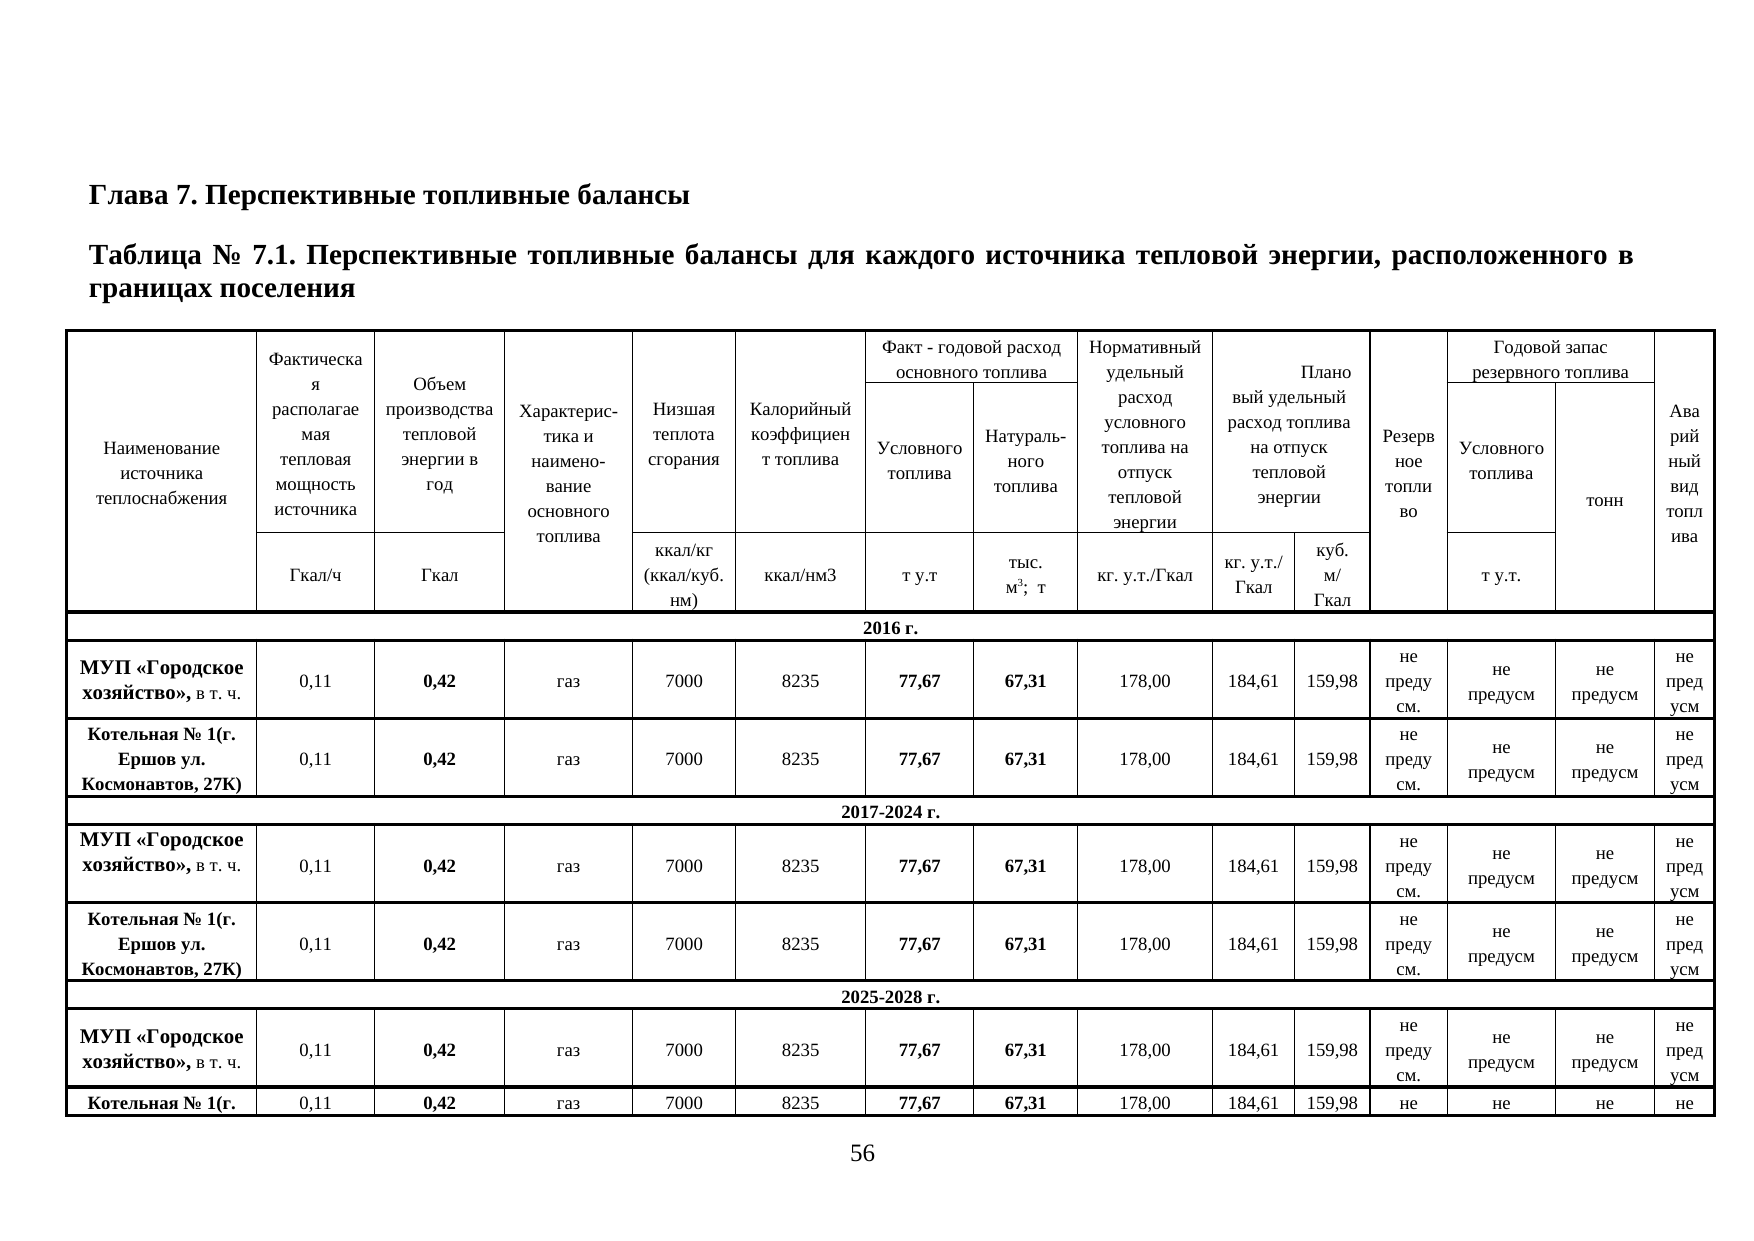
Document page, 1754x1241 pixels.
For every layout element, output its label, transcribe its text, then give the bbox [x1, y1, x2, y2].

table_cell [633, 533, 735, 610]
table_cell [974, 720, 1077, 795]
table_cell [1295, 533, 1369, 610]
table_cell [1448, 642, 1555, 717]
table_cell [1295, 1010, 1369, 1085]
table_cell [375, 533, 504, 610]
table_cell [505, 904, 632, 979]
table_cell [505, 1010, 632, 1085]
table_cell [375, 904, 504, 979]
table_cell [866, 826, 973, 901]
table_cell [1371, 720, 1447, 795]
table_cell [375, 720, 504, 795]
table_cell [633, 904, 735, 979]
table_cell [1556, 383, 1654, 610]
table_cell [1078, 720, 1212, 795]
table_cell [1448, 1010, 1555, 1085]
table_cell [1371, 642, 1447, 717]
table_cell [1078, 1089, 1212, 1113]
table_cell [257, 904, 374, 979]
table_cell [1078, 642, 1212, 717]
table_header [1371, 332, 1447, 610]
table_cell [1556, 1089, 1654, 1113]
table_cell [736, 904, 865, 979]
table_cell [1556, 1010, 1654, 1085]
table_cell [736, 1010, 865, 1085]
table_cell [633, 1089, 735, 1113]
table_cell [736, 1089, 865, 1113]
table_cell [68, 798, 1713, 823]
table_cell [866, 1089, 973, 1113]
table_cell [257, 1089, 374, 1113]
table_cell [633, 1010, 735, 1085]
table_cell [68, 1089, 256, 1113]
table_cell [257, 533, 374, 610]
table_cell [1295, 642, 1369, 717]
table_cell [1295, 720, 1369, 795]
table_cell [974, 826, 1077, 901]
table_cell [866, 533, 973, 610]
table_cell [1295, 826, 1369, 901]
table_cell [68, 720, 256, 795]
text Таблица № 7.1. Перспективные топливные балансы для каждого источника тепловой энергии, расположенного в границах поселения [89, 237, 1636, 304]
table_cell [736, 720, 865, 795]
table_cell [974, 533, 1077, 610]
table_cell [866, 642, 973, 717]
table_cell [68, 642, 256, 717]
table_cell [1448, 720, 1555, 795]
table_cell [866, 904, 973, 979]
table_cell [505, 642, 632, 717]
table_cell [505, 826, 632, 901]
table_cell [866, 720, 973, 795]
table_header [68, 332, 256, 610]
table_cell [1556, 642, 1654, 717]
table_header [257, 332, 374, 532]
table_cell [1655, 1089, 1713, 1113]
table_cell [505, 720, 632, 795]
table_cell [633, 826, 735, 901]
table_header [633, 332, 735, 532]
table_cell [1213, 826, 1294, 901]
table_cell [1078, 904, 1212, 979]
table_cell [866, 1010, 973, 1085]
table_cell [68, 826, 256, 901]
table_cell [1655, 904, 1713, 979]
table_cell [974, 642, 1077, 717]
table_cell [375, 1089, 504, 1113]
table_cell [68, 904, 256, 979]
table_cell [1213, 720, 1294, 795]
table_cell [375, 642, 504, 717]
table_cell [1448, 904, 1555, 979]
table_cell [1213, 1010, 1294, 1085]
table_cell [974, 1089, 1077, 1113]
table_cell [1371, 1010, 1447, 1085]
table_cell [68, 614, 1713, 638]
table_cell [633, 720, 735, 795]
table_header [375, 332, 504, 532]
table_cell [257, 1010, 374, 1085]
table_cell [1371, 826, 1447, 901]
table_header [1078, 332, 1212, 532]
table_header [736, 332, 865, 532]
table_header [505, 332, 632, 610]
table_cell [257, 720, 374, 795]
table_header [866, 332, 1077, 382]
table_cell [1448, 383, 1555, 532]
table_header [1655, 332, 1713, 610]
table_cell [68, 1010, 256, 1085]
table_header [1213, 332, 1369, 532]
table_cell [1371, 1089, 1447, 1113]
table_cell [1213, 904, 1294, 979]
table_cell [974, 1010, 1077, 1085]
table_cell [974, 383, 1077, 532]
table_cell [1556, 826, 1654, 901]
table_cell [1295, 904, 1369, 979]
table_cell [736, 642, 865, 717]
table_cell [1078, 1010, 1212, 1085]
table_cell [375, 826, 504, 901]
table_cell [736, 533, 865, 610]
subtitle Глава 7. Перспективные топливные балансы [89, 177, 1636, 211]
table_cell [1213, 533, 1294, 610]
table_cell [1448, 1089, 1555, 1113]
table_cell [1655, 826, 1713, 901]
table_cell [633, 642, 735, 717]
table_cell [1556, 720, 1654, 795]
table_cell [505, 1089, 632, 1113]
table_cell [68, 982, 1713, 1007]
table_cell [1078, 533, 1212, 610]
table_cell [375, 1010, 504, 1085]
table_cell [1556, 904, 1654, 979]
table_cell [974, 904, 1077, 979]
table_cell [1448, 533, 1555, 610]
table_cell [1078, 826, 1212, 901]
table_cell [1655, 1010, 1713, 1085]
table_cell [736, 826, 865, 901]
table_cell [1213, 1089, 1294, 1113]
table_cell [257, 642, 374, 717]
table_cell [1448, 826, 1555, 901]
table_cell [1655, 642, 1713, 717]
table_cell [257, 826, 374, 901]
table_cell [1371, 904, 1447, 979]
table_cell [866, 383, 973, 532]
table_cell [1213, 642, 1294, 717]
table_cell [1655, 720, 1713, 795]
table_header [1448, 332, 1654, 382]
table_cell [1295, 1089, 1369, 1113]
